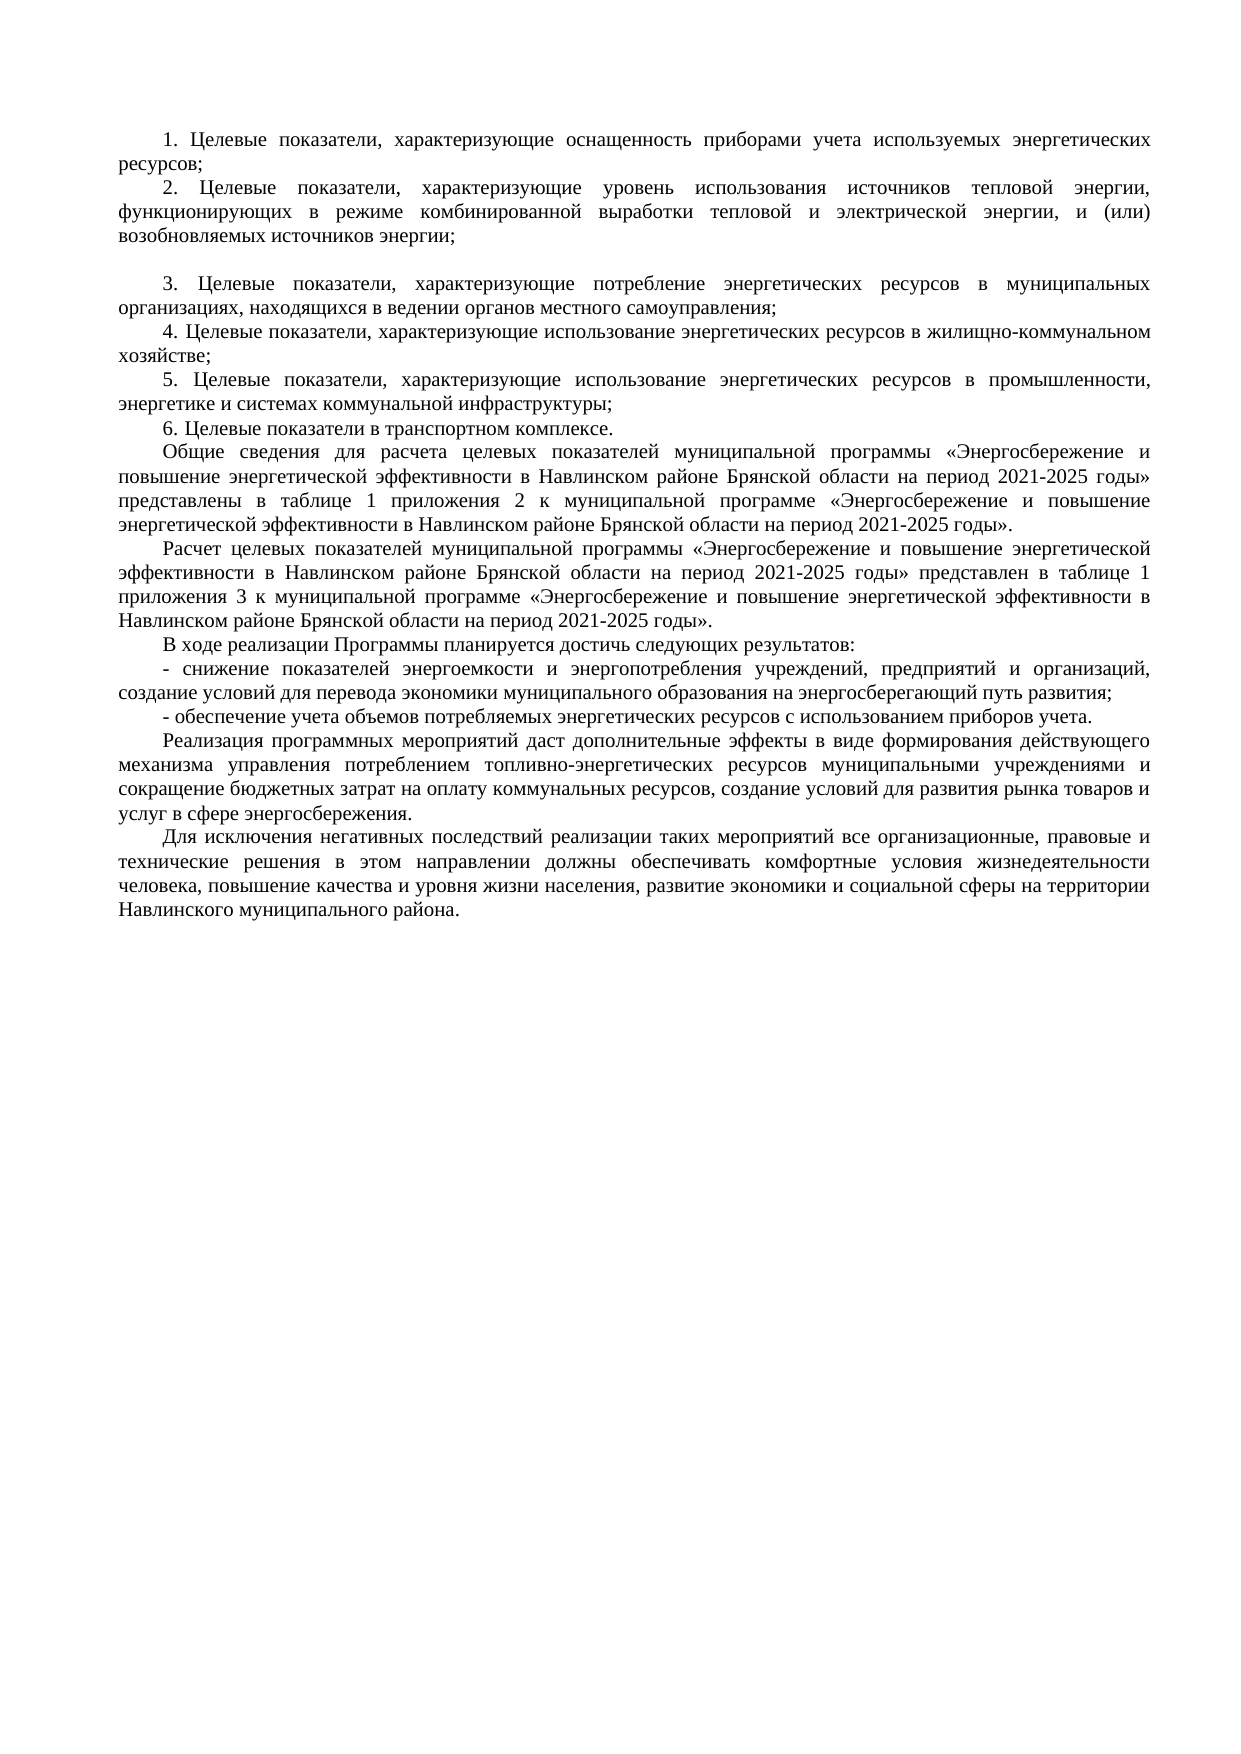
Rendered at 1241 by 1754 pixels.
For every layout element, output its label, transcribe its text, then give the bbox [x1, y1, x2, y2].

text 6. Целевые показатели в транспортном комплексе. [118, 415, 1152, 439]
text - снижение показателей энергоемкости и энергопотребления учреждений, предприятий и организаций, создание условий для перевода экономики муниципального образования на энергосберегающий путь развития; [118, 656, 1152, 704]
text 1. Целевые показатели, характеризующие оснащенность приборами учета используемых энергетических ресурсов; [118, 127, 1152, 175]
text - обеспечение учета объемов потребляемых энергетических ресурсов с использованием приборов учета. [118, 704, 1152, 728]
text 5. Целевые показатели, характеризующие использование энергетических ресурсов в промышленности, энергетике и системах коммунальной инфраструктуры; [118, 367, 1152, 415]
text 4. Целевые показатели, характеризующие использование энергетических ресурсов в жилищно-коммунальном хозяйстве; [118, 319, 1152, 367]
text Для исключения негативных последствий реализации таких мероприятий все организационные, правовые и технические решения в этом направлении должны обеспечивать комфортные условия жизнедеятельности человека, повышение качества и уровня жизни населения, развитие экономики и социальной сферы на территории Навлинского муниципального района. [118, 824, 1152, 921]
text 3. Целевые показатели, характеризующие потребление энергетических ресурсов в муниципальных организациях, находящихся в ведении органов местного самоуправления; [118, 271, 1152, 319]
text В ходе реализации Программы планируется достичь следующих результатов: [118, 632, 1152, 656]
text Расчет целевых показателей муниципальной программы «Энергосбережение и повышение энергетической эффективности в Навлинском районе Брянской области на период 2021-2025 годы» представлен в таблице 1 приложения 3 к муниципальной программе «Энергосбережение и повышение энергетической эффективности в Навлинском районе Брянской области на период 2021-2025 годы». [118, 536, 1152, 632]
text 2. Целевые показатели, характеризующие уровень использования источников тепловой энергии, функционирующих в режиме комбинированной выработки тепловой и электрической энергии, и (или) возобновляемых источников энергии; [118, 175, 1152, 247]
text Реализация программных мероприятий даст дополнительные эффекты в виде формирования действующего механизма управления потреблением топливно-энергетических ресурсов муниципальными учреждениями и сокращение бюджетных затрат на оплату коммунальных ресурсов, создание условий для развития рынка товаров и услуг в сфере энергосбережения. [118, 728, 1152, 824]
text Общие сведения для расчета целевых показателей муниципальной программы «Энергосбережение и повышение энергетической эффективности в Навлинском районе Брянской области на период 2021-2025 годы» представлены в таблице 1 приложения 2 к муниципальной программе «Энергосбережение и повышение энергетической эффективности в Навлинском районе Брянской области на период 2021-2025 годы». [118, 439, 1152, 536]
